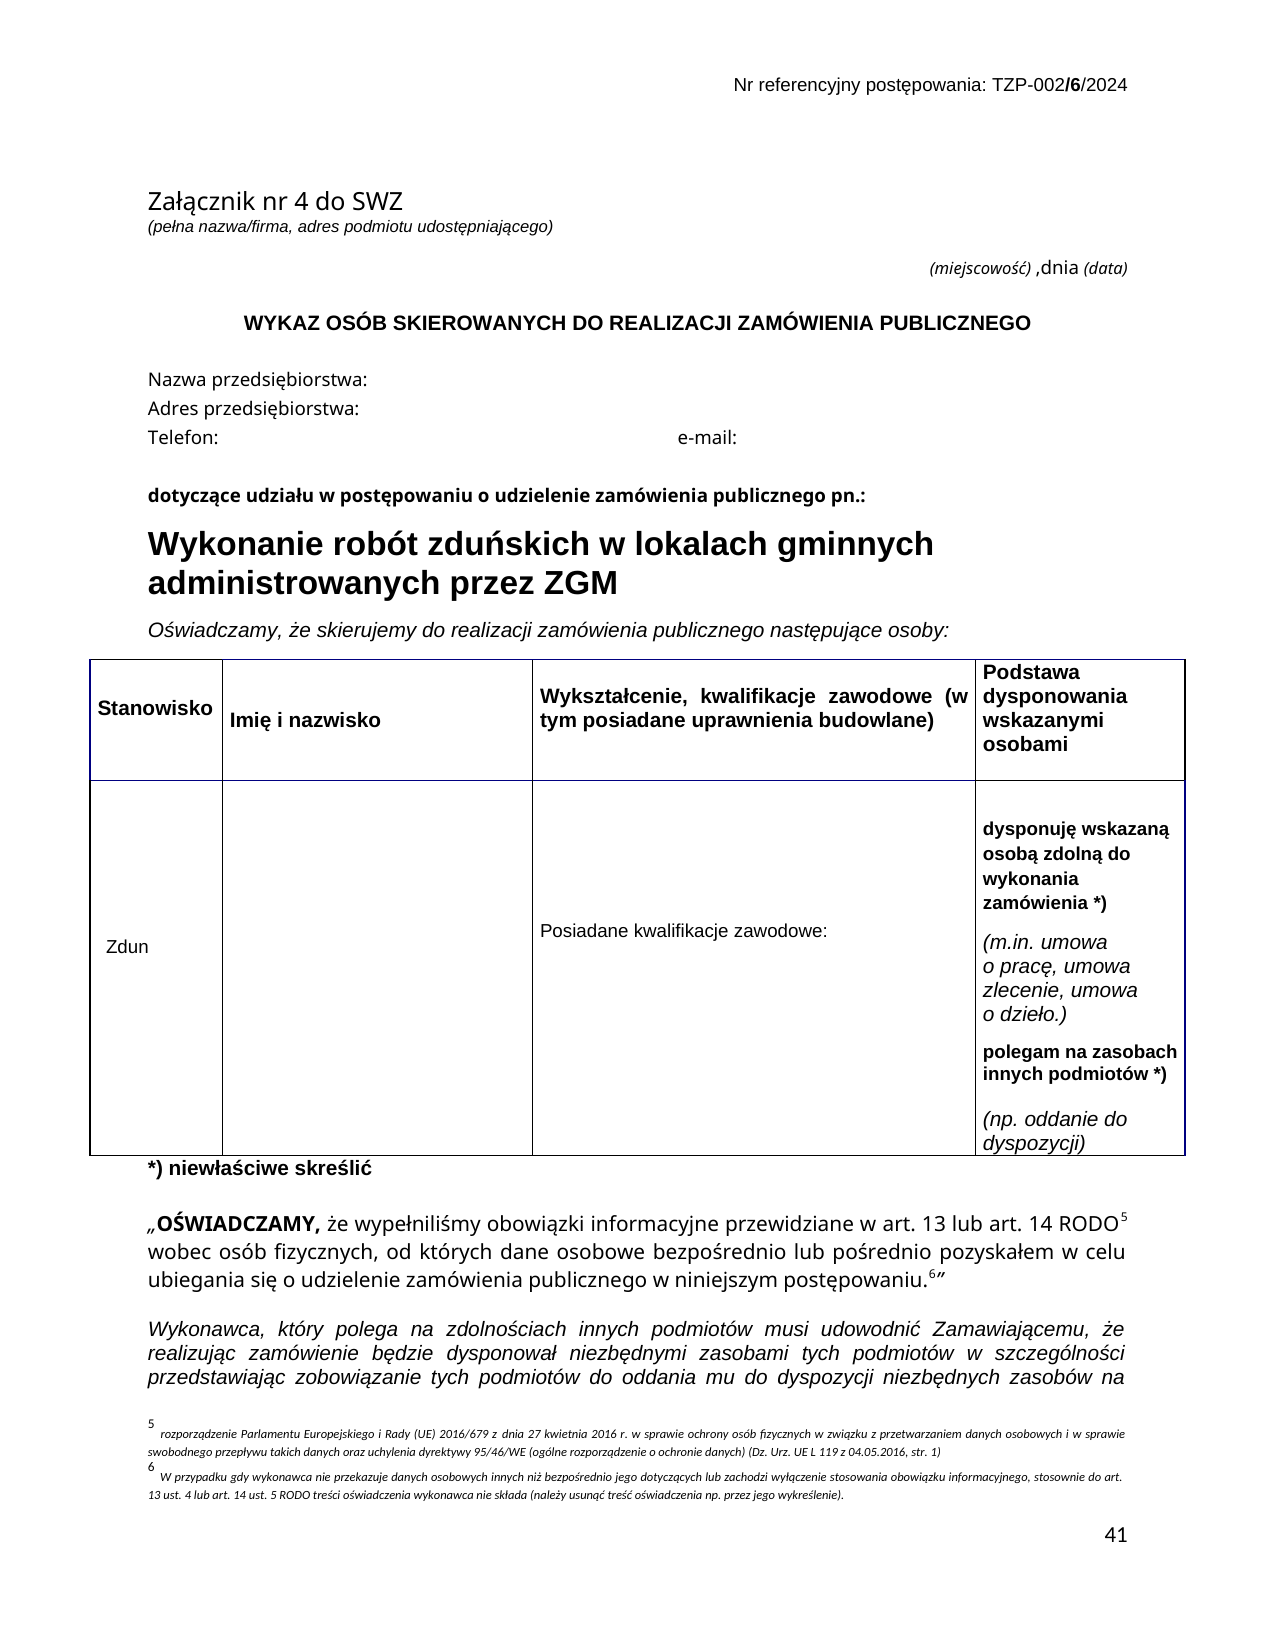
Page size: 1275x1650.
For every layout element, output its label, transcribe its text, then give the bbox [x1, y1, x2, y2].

table_header Stanowisko [91, 660, 222, 779]
table_cell [223, 781, 532, 1155]
text Oświadczamy, że skierujemy do realizacji zamówienia publicznego następujące osoby: [148, 618, 1127, 642]
text Wykonanie robót zduńskich w lokalach gminnych administrowanych przez ZGM [148, 524, 1127, 601]
text Załącznik nr 4 do SWZ [148, 183, 1124, 217]
text *) niewłaściwe skreślić [148, 1156, 1127, 1180]
table_header Podstawa dysponowania wskazanymi osobami [976, 660, 1184, 779]
text (pełna nazwa/firma, adres podmiotu udostępniającego) [148, 217, 1137, 236]
text (miejscowość) ,dnia (data) [148, 254, 1127, 279]
table_header Wykształcenie, kwalifikacje zawodowe (w tym posiadane uprawnienia budowlane) [533, 660, 975, 779]
table_header Imię i nazwisko [223, 660, 532, 779]
text Telefon: e-mail: [148, 424, 1127, 450]
table_cell Posiadane kwalifikacje zawodowe: [533, 781, 975, 1155]
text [148, 1317, 1127, 1388]
text dotyczące udziału w postępowaniu o udzielenie zamówienia publicznego pn.: [148, 482, 1127, 508]
text WYKAZ OSÓB SKIEROWANYCH DO REALIZACJI ZAMÓWIENIA PUBLICZNEGO [148, 311, 1127, 335]
text Nazwa przedsiębiorstwa: [148, 366, 1127, 392]
text Adres przedsiębiorstwa: [148, 395, 1127, 421]
text „OŚWIADCZAMY, że wypełniliśmy obowiązki informacyjne przewidziane w art. 13 lub art. 14 RODO wobec osób fizycznych, od których dane osobowe bezpośrednio lub pośrednio pozyskałem w celu ubiegania się o udzielenie zamówienia publicznego w niniejszym postępowaniu.” [148, 1209, 1127, 1294]
table_cell dysponuję wskazaną osobą zdolną do wykonania zamówienia *) (m.in. umowa o pracę, umowa zlecenie, umowa o dzieło.) polegam na zasobach innych podmiotów *) (np. oddanie do dyspozycji) [976, 781, 1184, 1155]
table_cell Zdun [91, 781, 222, 1155]
